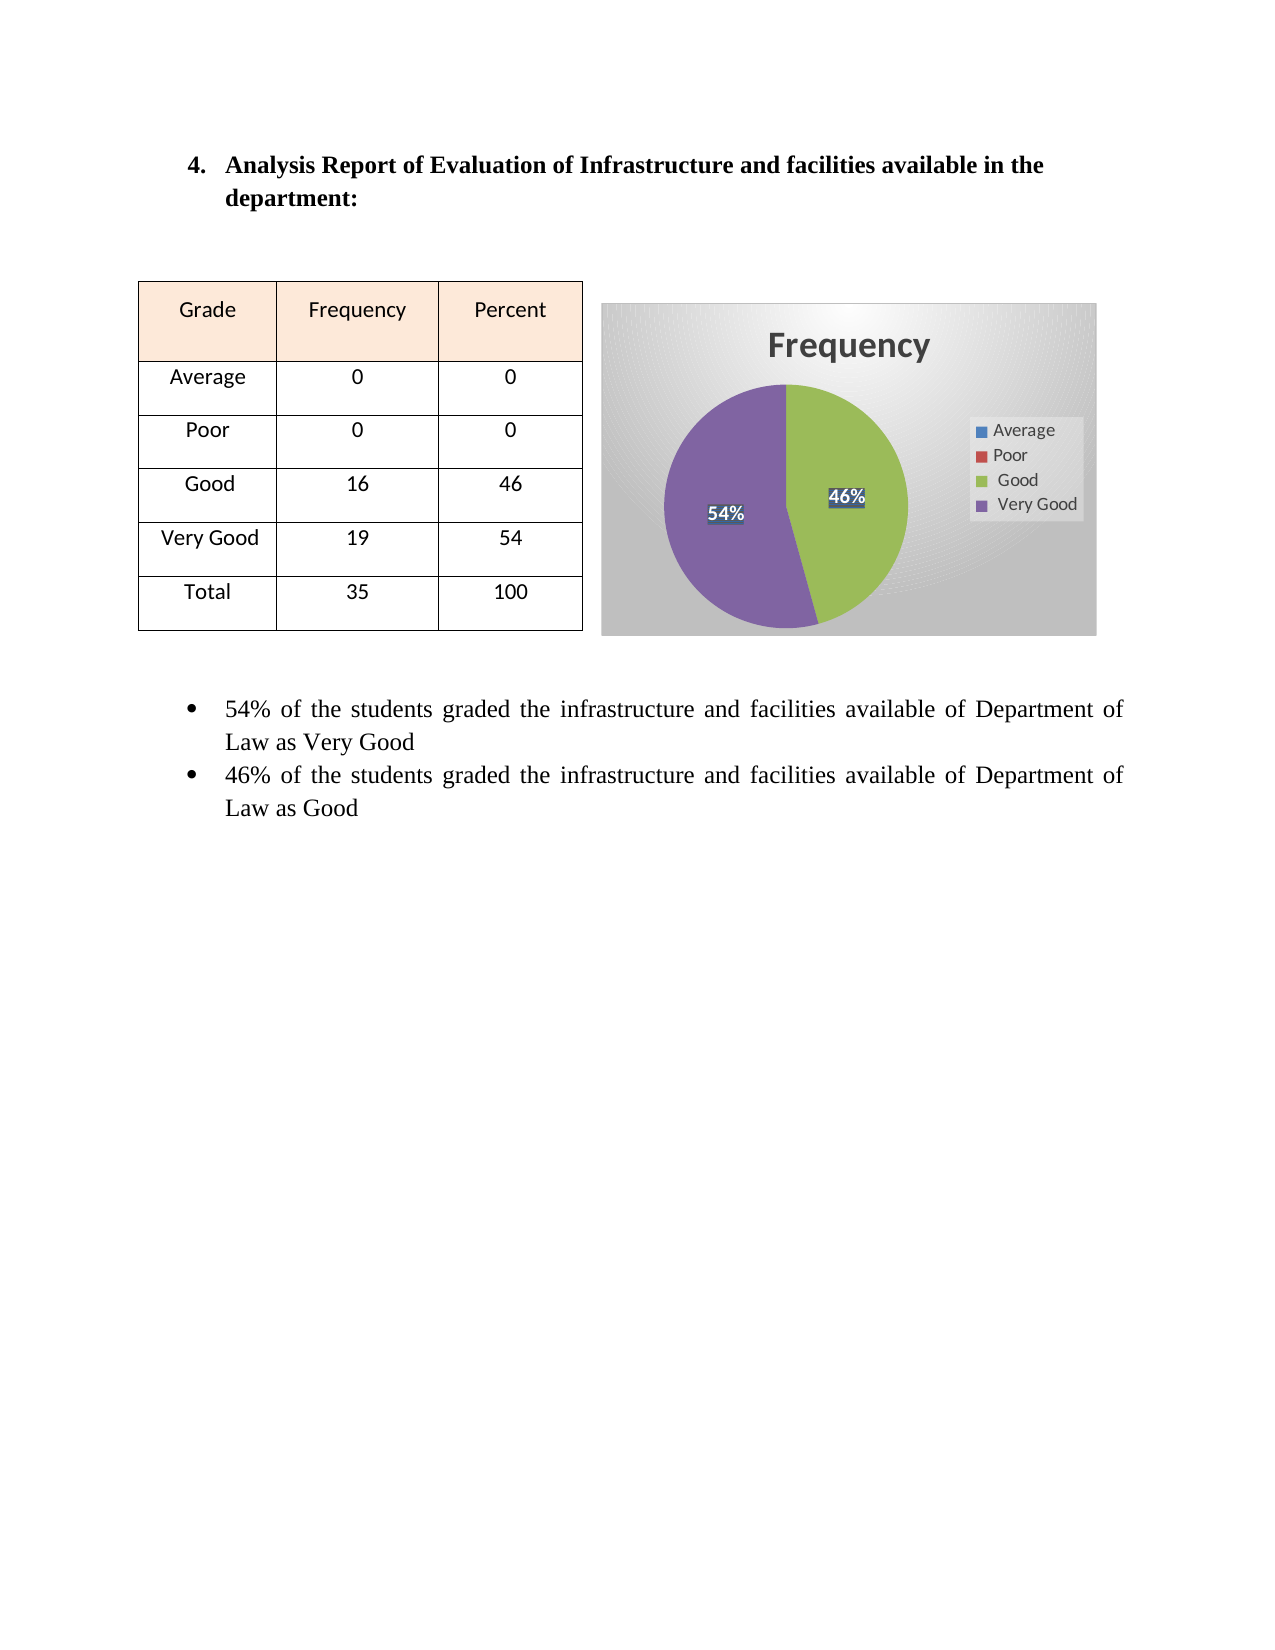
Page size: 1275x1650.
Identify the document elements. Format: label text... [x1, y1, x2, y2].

table_cell Good [139, 469, 276, 522]
table_header Grade [139, 282, 276, 361]
table_header Percent [439, 282, 582, 361]
table_cell Total [139, 577, 276, 629]
table_cell 0 [277, 416, 438, 468]
table_cell 35 [277, 577, 438, 629]
list Analysis Report of Evaluation of Infrastructure and facilities available in the department: [187, 150, 1125, 212]
table_cell 0 [439, 362, 582, 414]
table_cell 0 [439, 416, 582, 468]
table_cell 100 [439, 577, 582, 629]
table_cell Poor [139, 416, 276, 468]
table_cell 16 [277, 469, 438, 522]
table_header Frequency [277, 282, 438, 361]
table_cell 54 [439, 523, 582, 576]
list 54% of the students graded the infrastructure and facilities available of Department of Law as Very Good [187, 694, 1125, 756]
table_cell Very Good [139, 523, 276, 576]
table_cell 0 [277, 362, 438, 414]
list 46% of the students graded the infrastructure and facilities available of Department of Law as Good [187, 760, 1125, 822]
table_cell 46 [439, 469, 582, 522]
table_cell 19 [277, 523, 438, 576]
table_cell Average [139, 362, 276, 414]
